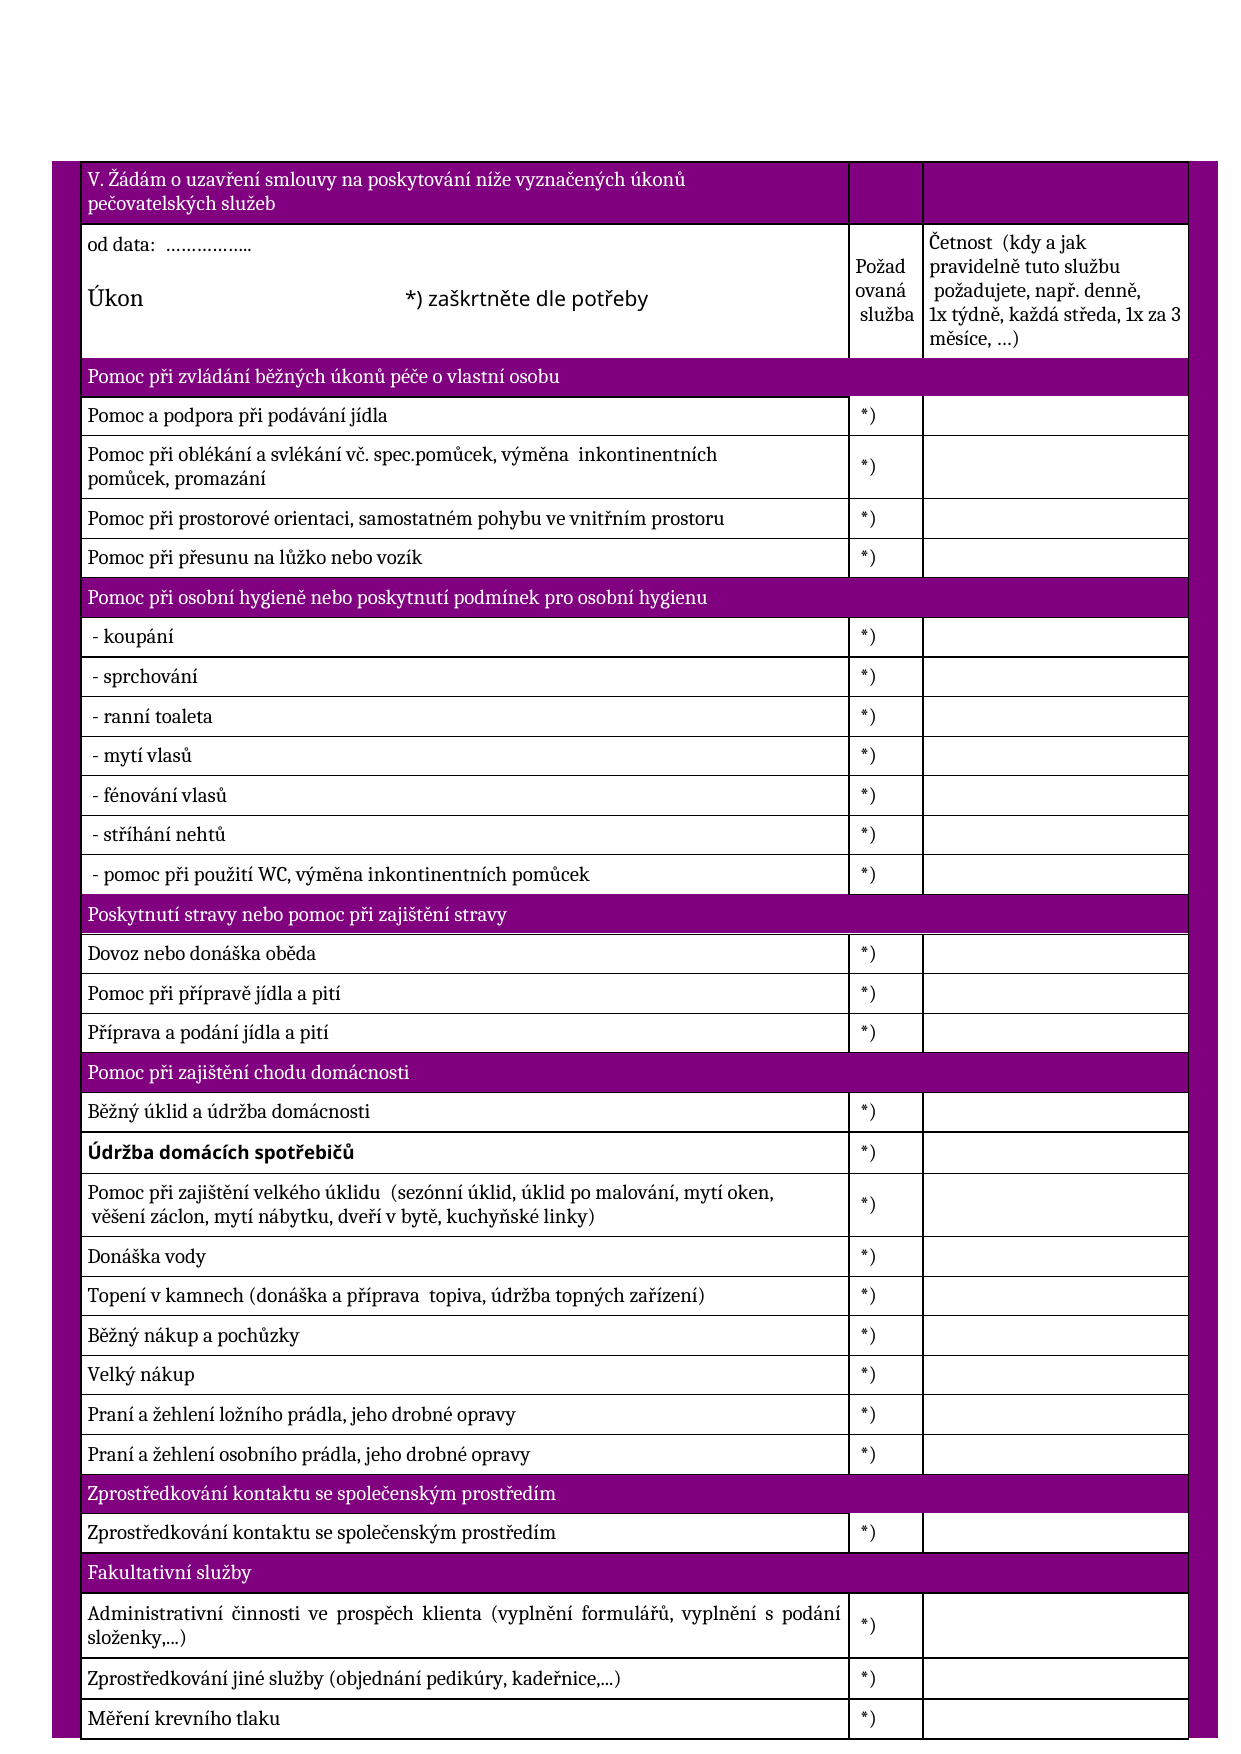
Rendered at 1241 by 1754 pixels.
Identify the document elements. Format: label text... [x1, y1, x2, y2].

table_cell [924, 1700, 1188, 1738]
table_cell *) [850, 1093, 922, 1131]
table_cell Úkon *) zaškrtněte dle potřeby [82, 264, 848, 357]
table_cell [924, 816, 1188, 854]
table_cell Poskytnutí stravy nebo pomoc při zajištění stravy [82, 894, 1188, 933]
table_cell Běžný úklid a údržba domácnosti [82, 1093, 848, 1131]
table_cell [924, 1594, 1188, 1657]
table_cell Četnost (kdy a jak pravidelně tuto službu požadujete, např. denně, 1x týdně, každá středa, 1x za 3 měsíce, …) [924, 225, 1188, 357]
table_cell [924, 935, 1188, 973]
table_cell [924, 539, 1188, 577]
table_header V. Žádám o uzavření smlouvy na poskytování níže vyznačených úkonů pečovatelských služeb [82, 163, 848, 223]
table_cell *) [850, 1356, 922, 1394]
table_cell - ranní toaleta [82, 697, 848, 736]
table_header [850, 163, 922, 223]
table_cell Měření krevního tlaku [82, 1700, 848, 1738]
table_cell [924, 1356, 1188, 1394]
table_cell *) [850, 935, 922, 973]
table_cell Zprostředkování jiné služby (objednání pedikúry, kadeřnice,...) [82, 1659, 848, 1697]
table_cell [924, 436, 1188, 498]
table_cell *) [850, 1316, 922, 1355]
table_cell *) [850, 1513, 922, 1552]
table_cell *) [850, 697, 922, 736]
table_cell [924, 1014, 1188, 1052]
table_cell Pomoc a podpora při podávání jídla [82, 398, 848, 434]
table_cell Praní a žehlení ložního prádla, jeho drobné opravy [82, 1395, 848, 1434]
table_cell [924, 776, 1188, 815]
table_cell Administrativní činnosti ve prospěch klienta (vyplnění formulářů, vyplnění s podání složenky,...) [82, 1594, 848, 1657]
table_cell [924, 697, 1188, 736]
table_cell *) [850, 499, 922, 538]
table_cell [924, 618, 1188, 656]
table_cell Praní a žehlení osobního prádla, jeho drobné opravy [82, 1435, 848, 1473]
table_cell [924, 1659, 1188, 1697]
table_cell Požadovaná služba [850, 225, 922, 357]
table_header [1189, 161, 1218, 1738]
table_cell *) [850, 1014, 922, 1052]
table_cell [924, 1093, 1188, 1131]
table_cell *) [850, 436, 922, 498]
table_cell [924, 1395, 1188, 1434]
table_cell [924, 974, 1188, 1013]
table_cell *) [850, 396, 922, 434]
table_cell *) [850, 1174, 922, 1236]
table_cell [924, 1133, 1188, 1172]
table_cell - fénování vlasů [82, 776, 848, 815]
table_cell Pomoc při prostorové orientaci, samostatném pohybu ve vnitřním prostoru [82, 499, 848, 538]
table_cell - stříhání nehtů [82, 816, 848, 854]
table_cell [924, 396, 1188, 434]
table_cell Dovoz nebo donáška oběda [82, 935, 848, 973]
table_cell Pomoc při osobní hygieně nebo poskytnutí podmínek pro osobní hygienu [82, 578, 1188, 617]
table_cell *) [850, 1395, 922, 1434]
table_cell Pomoc při přesunu na lůžko nebo vozík [82, 539, 848, 577]
table_cell Fakultativní služby [82, 1554, 1188, 1592]
table_cell Velký nákup [82, 1356, 848, 1394]
table_cell [924, 1277, 1188, 1315]
table_cell *) [850, 1277, 922, 1315]
table_cell [924, 1435, 1188, 1473]
table_cell Pomoc při oblékání a svlékání vč. spec.pomůcek, výměna inkontinentních pomůcek, promazání [82, 436, 848, 498]
table_cell *) [850, 1594, 922, 1657]
table_cell - pomoc při použití WC, výměna inkontinentních pomůcek [82, 855, 848, 894]
table_cell - mytí vlasů [82, 737, 848, 775]
table_cell *) [850, 1435, 922, 1473]
table_cell *) [850, 1700, 922, 1738]
table_cell *) [850, 1659, 922, 1697]
table_cell [924, 658, 1188, 696]
table_header [924, 163, 1188, 223]
table_cell Údržba domácích spotřebičů [82, 1133, 848, 1172]
table_cell - koupání [82, 618, 848, 656]
table_cell *) [850, 658, 922, 696]
table_cell Zprostředkování kontaktu se společenským prostředím [82, 1475, 1188, 1513]
table_cell *) [850, 737, 922, 775]
table_cell *) [850, 816, 922, 854]
table_cell - sprchování [82, 658, 848, 696]
table_cell Příprava a podání jídla a pití [82, 1014, 848, 1052]
table_cell Zprostředkování kontaktu se společenským prostředím [82, 1514, 848, 1552]
table_cell [924, 1237, 1188, 1276]
table_cell [924, 1174, 1188, 1236]
table_cell Donáška vody [82, 1237, 848, 1276]
table_cell *) [850, 618, 922, 656]
table_cell od data: …………….. [82, 225, 848, 264]
table_cell Běžný nákup a pochůzky [82, 1316, 848, 1355]
table_cell [924, 1513, 1188, 1552]
table_cell Pomoc při zajištění chodu domácnosti [82, 1053, 1188, 1092]
table_cell Pomoc při přípravě jídla a pití [82, 974, 848, 1013]
table_cell Pomoc při zajištění velkého úklidu (sezónní úklid, úklid po malování, mytí oken, věšení záclon, mytí nábytku, dveří v bytě, kuchyňské linky) [82, 1174, 848, 1236]
table_cell [924, 855, 1188, 894]
table_cell *) [850, 776, 922, 815]
table_cell Pomoc při zvládání běžných úkonů péče o vlastní osobu [82, 358, 1188, 396]
table_cell *) [850, 855, 922, 894]
table_header [52, 161, 80, 1738]
table_cell [924, 499, 1188, 538]
table_cell *) [850, 974, 922, 1013]
table_cell *) [850, 539, 922, 577]
table_cell [924, 1316, 1188, 1355]
table_cell Topení v kamnech (donáška a příprava topiva, údržba topných zařízení) [82, 1277, 848, 1315]
table_cell [924, 737, 1188, 775]
table_cell *) [850, 1237, 922, 1276]
table_cell *) [850, 1133, 922, 1172]
